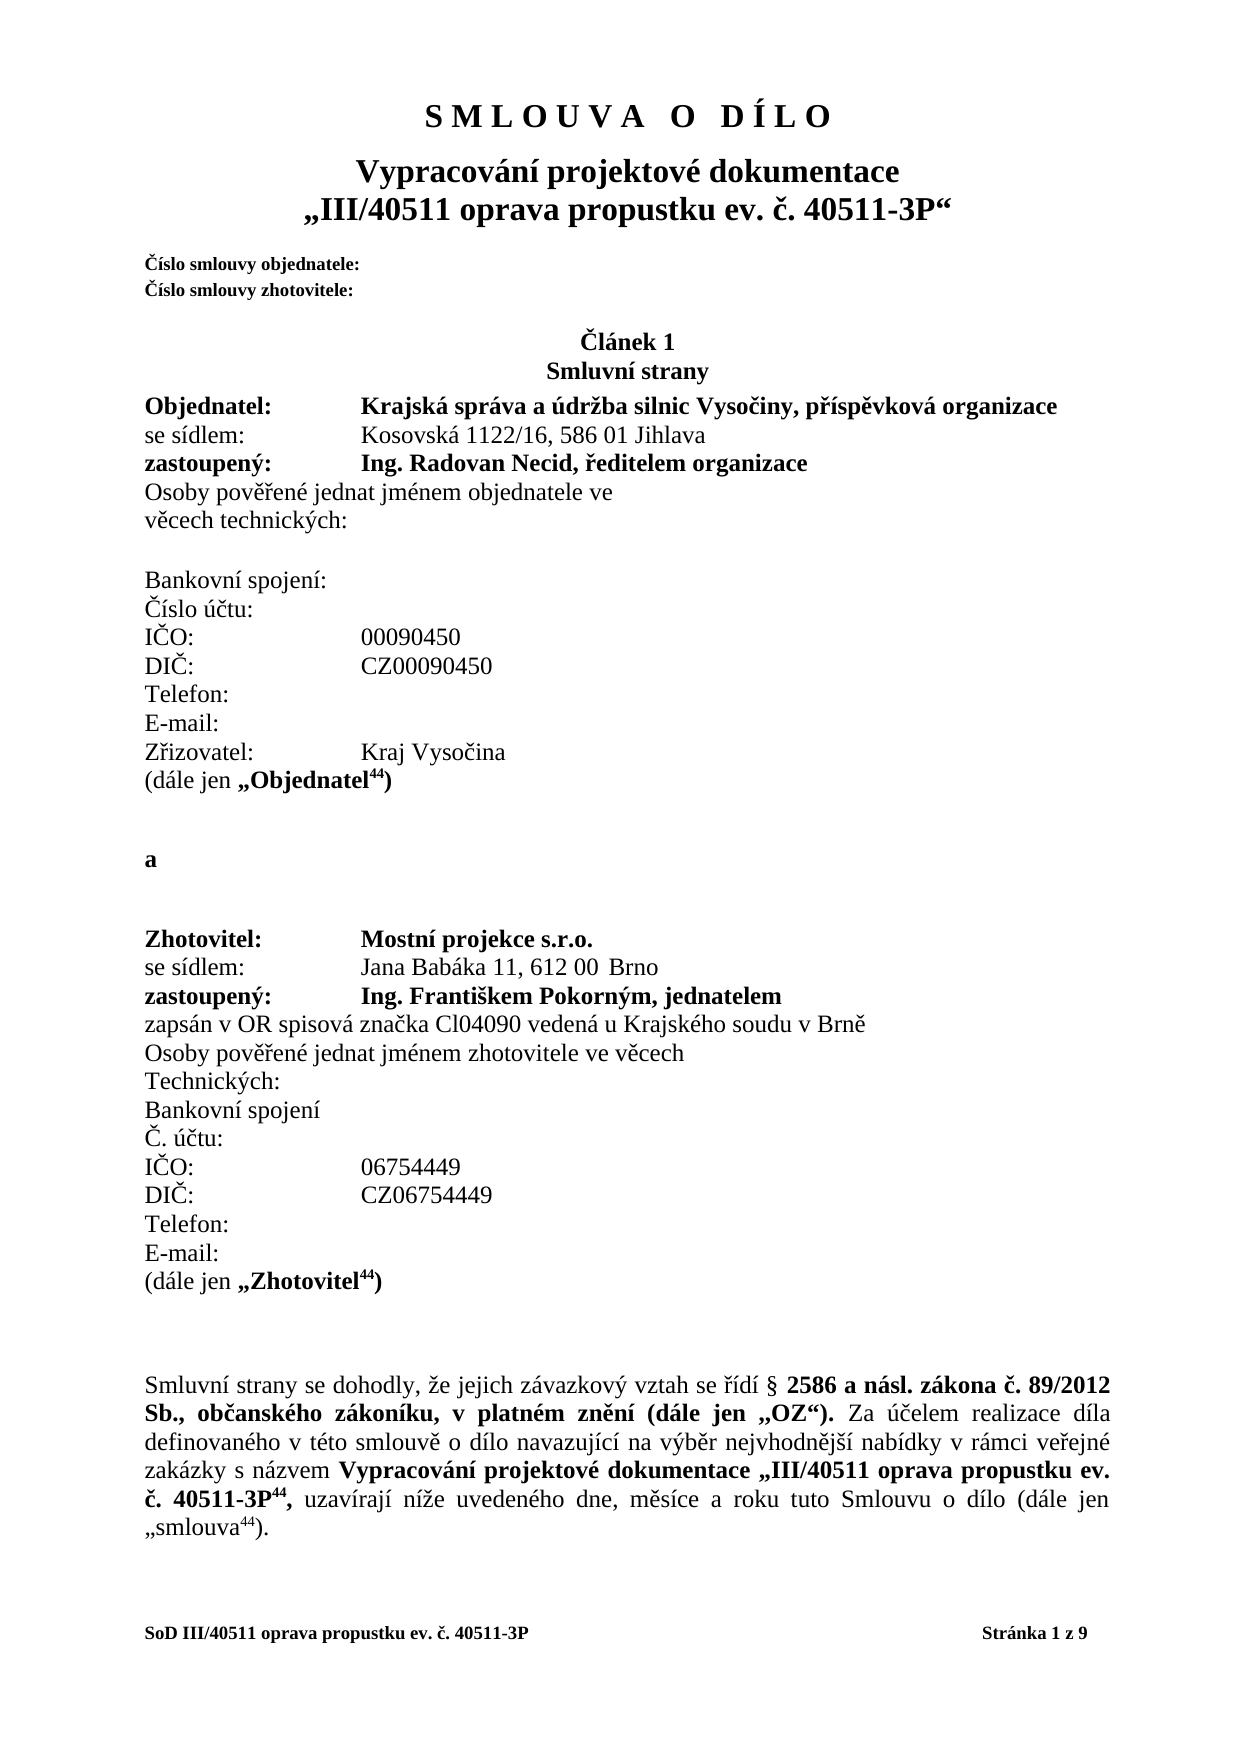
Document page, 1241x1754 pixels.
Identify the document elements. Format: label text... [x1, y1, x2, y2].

text Číslo účtu: [144, 594, 1111, 623]
text se sídlem: Jana Babáka 11, 612 00 Brno [144, 953, 1111, 981]
text Smluvní strany se dohodly, že jejich závazkový vztah se řídí § 2586 a násl. zákona č. 89/2012 Sb., občanského zákoníku, v platném znění (dále jen ,,OZ“). Za účelem realizace díla definovaného v této smlouvě o dílo navazující na výběr nejvhodnější nabídky v rámci veřejné zakázky s názvem Vypracování projektové dokumentace „III/40511 oprava propustku ev. č. 40511-3P44, uzavírají níže uvedeného dne, měsíce a roku tuto Smlouvu o dílo (dále jen „smlouva44). [144, 1370, 1111, 1541]
text E-mail: [144, 708, 1111, 737]
text Osoby pověřené jednat jménem objednatele ve věcech technických: [144, 477, 688, 534]
text zastoupený: Ing. Radovan Necid, ředitelem organizace [144, 449, 1111, 477]
text (dále jen „Objednatel44) [144, 766, 1111, 794]
text IČO: 00090450 [144, 623, 1111, 651]
text zapsán v OR spisová značka Cl04090 vedená u Krajského soudu v Brně [144, 1010, 1111, 1038]
text IČO: 06754449 [144, 1152, 1111, 1181]
text Číslo smlouvy zhotovitele: [144, 281, 1111, 300]
text Bankovní spojení Č. účtu: [144, 1095, 326, 1152]
text Vypracování projektové dokumentace „III/40511 oprava propustku ev. č. 40511-3P“ [144, 152, 1111, 228]
text Telefon: [144, 680, 1111, 708]
text Osoby pověřené jednat jménem zhotovitele ve věcech [144, 1038, 1111, 1067]
text DIČ: CZ06754449 [144, 1181, 1111, 1209]
text Zřizovatel: Kraj Vysočina [144, 737, 1111, 766]
text Objednatel: Krajská správa a údržba silnic Vysočiny, příspěvková organizace [144, 392, 1111, 420]
text Bankovní spojení: [144, 566, 1111, 594]
text a [144, 847, 1111, 872]
text Telefon: [144, 1209, 1111, 1238]
text E-mail: [144, 1238, 1111, 1267]
text Číslo smlouvy objednatele: [144, 256, 1111, 274]
text SMLOUVA O DÍLO [144, 101, 1111, 134]
text Zhotovitel: Mostní projekce s.r.o. [144, 924, 1111, 953]
text DIČ: CZ00090450 [144, 651, 1111, 680]
text se sídlem: Kosovská 1122/16, 586 01 Jihlava [144, 420, 1111, 449]
text SoD III/40511 oprava propustku ev. č. 40511-3P [144, 1624, 1111, 1643]
text Článek 1 Smluvní strany [144, 327, 1111, 385]
text Technických: [144, 1067, 1111, 1095]
text (dále jen „Zhotovitel44) [144, 1267, 1111, 1295]
text zastoupený: Ing. Františkem Pokorným, jednatelem [144, 981, 1111, 1010]
